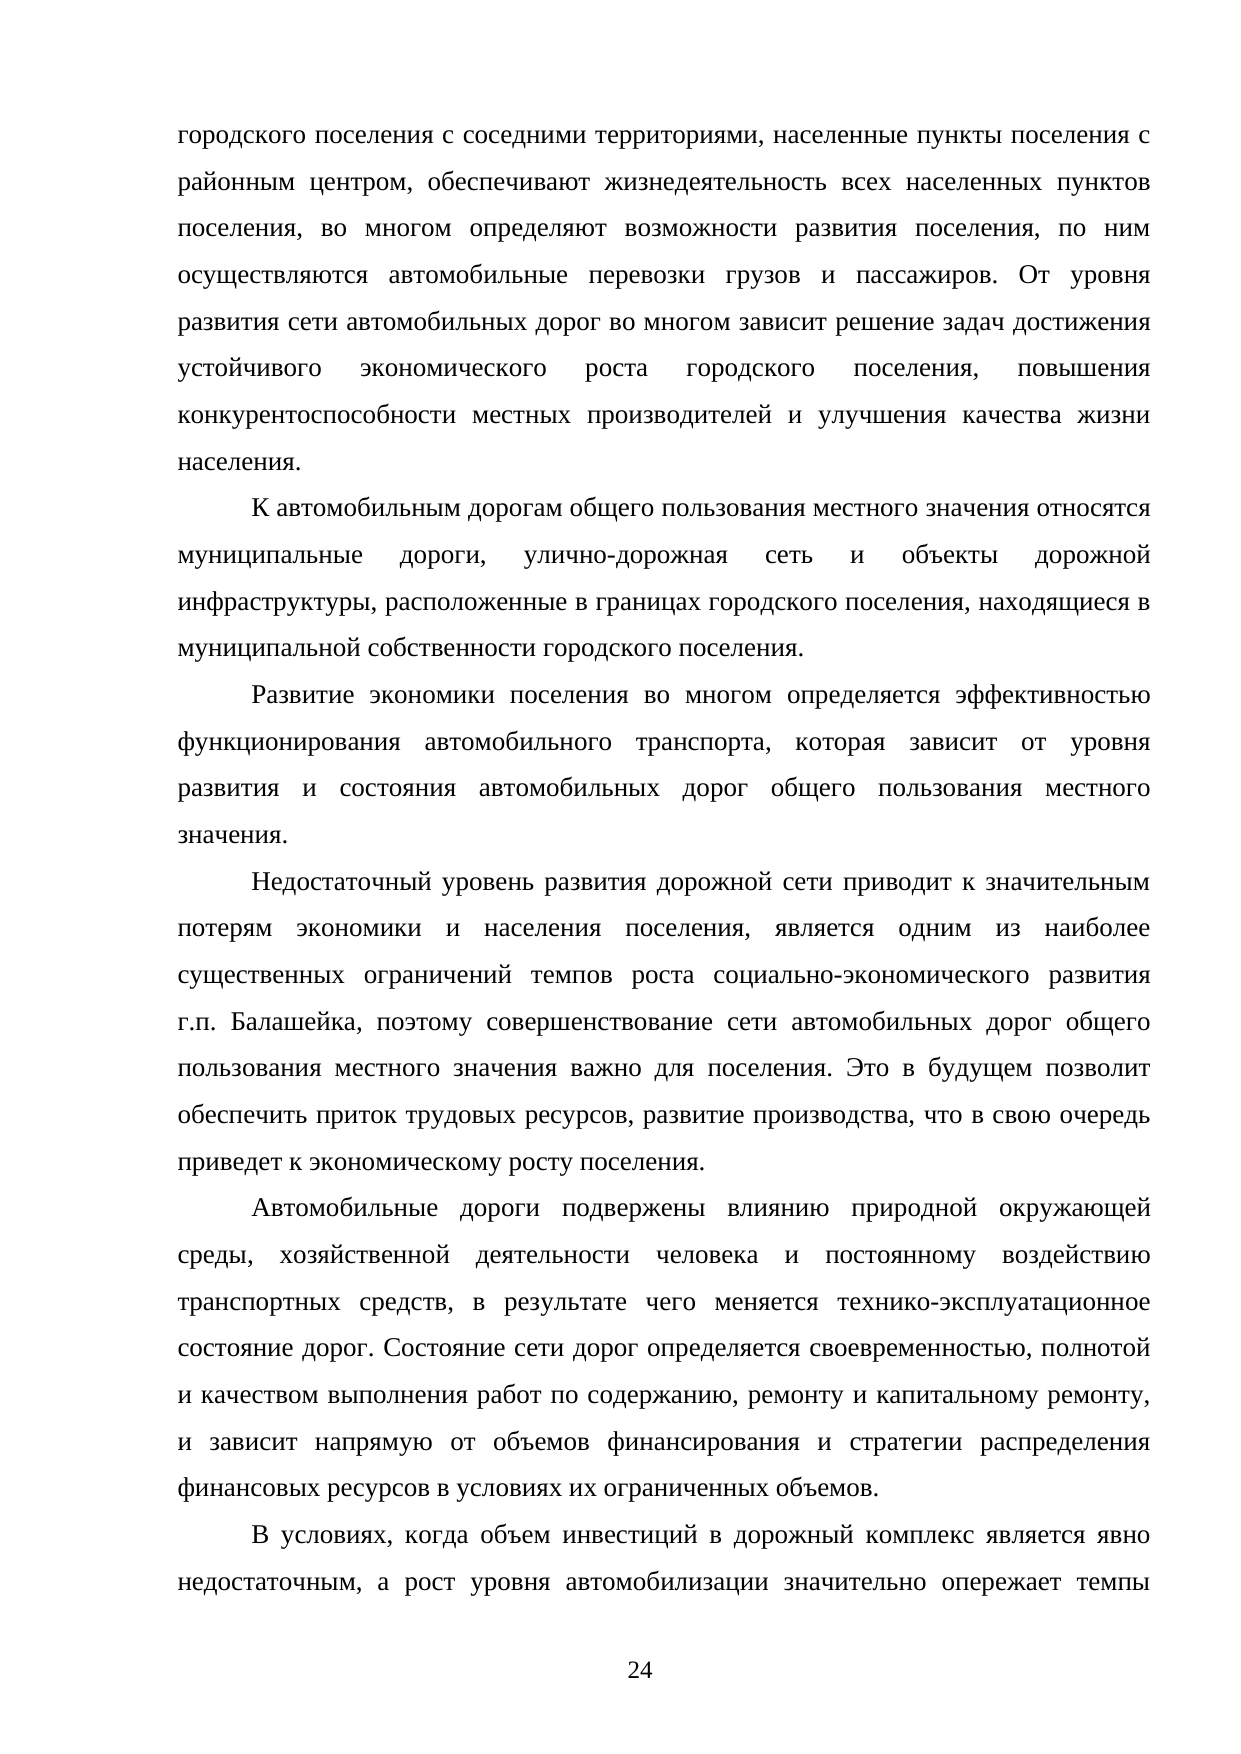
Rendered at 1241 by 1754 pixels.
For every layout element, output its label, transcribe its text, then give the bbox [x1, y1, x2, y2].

text Развитие экономики поселения во многом определяется эффективностью функционирования автомобильного транспорта, которая зависит от уровня развития и состояния автомобильных дорог общего пользования местного значения. [177, 678, 1152, 849]
text Недостаточный уровень развития дорожной сети приводит к значительным потерям экономики и населения поселения, является одним из наиболее существенных ограничений темпов роста социально-экономического развития г.п. Балашейка, поэтому совершенствование сети автомобильных дорог общего пользования местного значения важно для поселения. Это в будущем позволит обеспечить приток трудовых ресурсов, развитие производства, что в свою очередь приведет к экономическому росту поселения. [177, 865, 1152, 1176]
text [177, 1518, 1152, 1596]
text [177, 118, 1152, 476]
text Автомобильные дороги подвержены влиянию природной окружающей среды, хозяйственной деятельности человека и постоянному воздействию транспортных средств, в результате чего меняется технико-эксплуатационное состояние дорог. Состояние сети дорог определяется своевременностью, полнотой и качеством выполнения работ по содержанию, ремонту и капитальному ремонту, и зависит напрямую от объемов финансирования и стратегии распределения финансовых ресурсов в условиях их ограниченных объемов. [177, 1191, 1152, 1503]
text К автомобильным дорогам общего пользования местного значения относятся муниципальные дороги, улично-дорожная сеть и объекты дорожной инфраструктуры, расположенные в границах городского поселения, находящиеся в муниципальной собственности городского поселения. [177, 491, 1152, 663]
